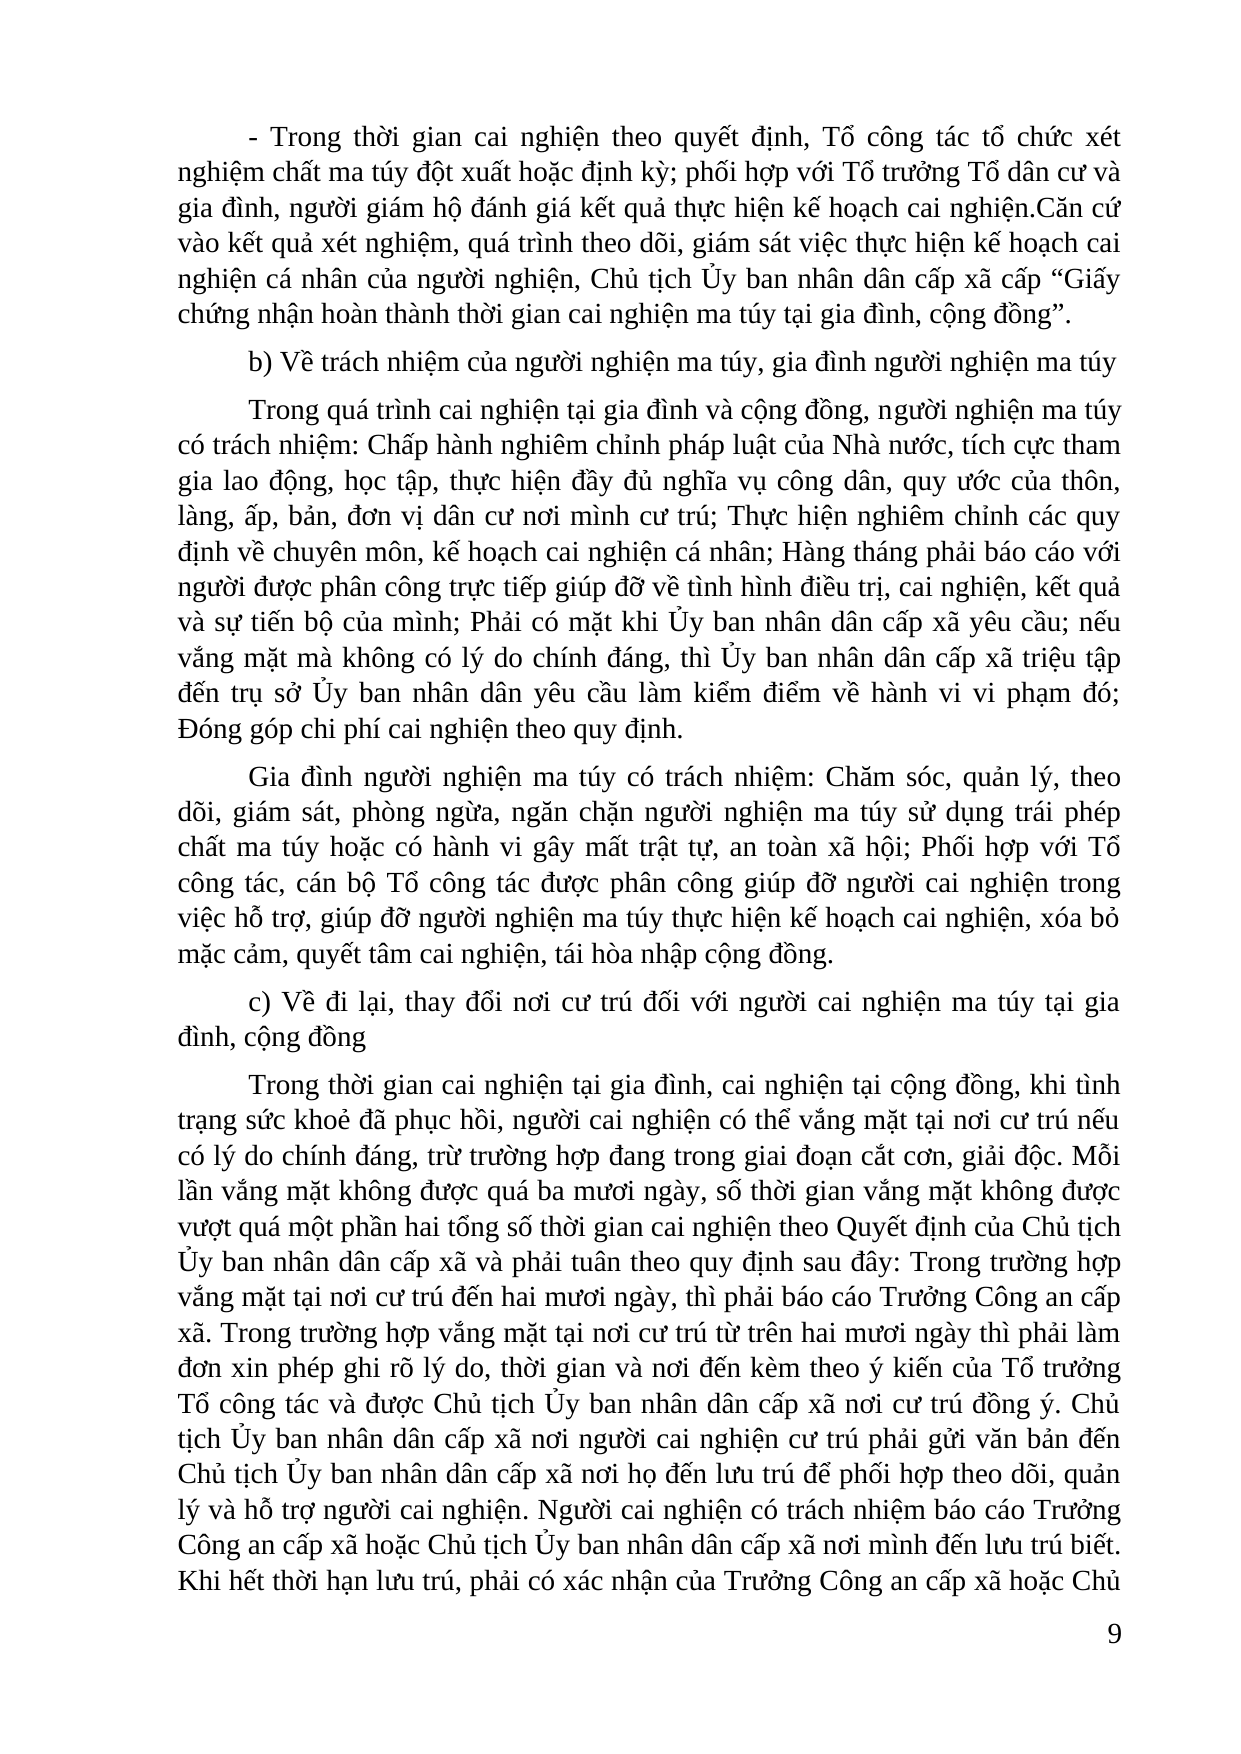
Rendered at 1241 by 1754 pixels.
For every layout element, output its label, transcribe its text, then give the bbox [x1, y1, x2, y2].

text Gia đình người nghiện ma túy có trách nhiệm: Chăm sóc, quản lý, theo dõi, giám sát, phòng ngừa, ngăn chặn người nghiện ma túy sử dụng trái phép chất ma túy hoặc có hành vi gây mất trật tự, an toàn xã hội; Phối hợp với Tổ công tác, cán bộ Tổ công tác được phân công giúp đỡ người cai nghiện trong việc hỗ trợ, giúp đỡ người nghiện ma túy thực hiện kế hoạch cai nghiện, xóa bỏ mặc cảm, quyết tâm cai nghiện, tái hòa nhập cộng đồng. [177, 758, 1122, 970]
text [177, 1066, 1122, 1597]
text - Trong thời gian cai nghiện theo quyết định, Tổ công tác tổ chức xét nghiệm chất ma túy đột xuất hoặc định kỳ; phối hợp với Tổ trưởng Tổ dân cư và gia đình, người giám hộ đánh giá kết quả thực hiện kế hoạch cai nghiện.Căn cứ vào kết quả xét nghiệm, quá trình theo dõi, giám sát việc thực hiện kế hoạch cai nghiện cá nhân của người nghiện, Chủ tịch Ủy ban nhân dân cấp xã cấp “Giấy chứng nhận hoàn thành thời gian cai nghiện ma túy tại gia đình, cộng đồng”. [177, 118, 1122, 331]
text b) Về trách nhiệm của người nghiện ma túy, gia đình người nghiện ma túy [177, 343, 1122, 378]
text c) Về đi lại, thay đổi nơi cư trú đối với người cai nghiện ma túy tại gia đình, cộng đồng [177, 983, 1122, 1053]
text Trong quá trình cai nghiện tại gia đình và cộng đồng, người nghiện ma túy có trách nhiệm: Chấp hành nghiêm chỉnh pháp luật của Nhà nước, tích cực tham gia lao động, học tập, thực hiện đầy đủ nghĩa vụ công dân, quy ước của thôn, làng, ấp, bản, đơn vị dân cư nơi mình cư trú; Thực hiện nghiêm chỉnh các quy định về chuyên môn, kế hoạch cai nghiện cá nhân; Hàng tháng phải báo cáo với người được phân công trực tiếp giúp đỡ về tình hình điều trị, cai nghiện, kết quả và sự tiến bộ của mình; Phải có mặt khi Ủy ban nhân dân cấp xã yêu cầu; nếu vắng mặt mà không có lý do chính đáng, thì Ủy ban nhân dân cấp xã triệu tập đến trụ sở Ủy ban nhân dân yêu cầu làm kiểm điểm về hành vi vi phạm đó; Đóng góp chi phí cai nghiện theo quy định. [177, 391, 1122, 745]
